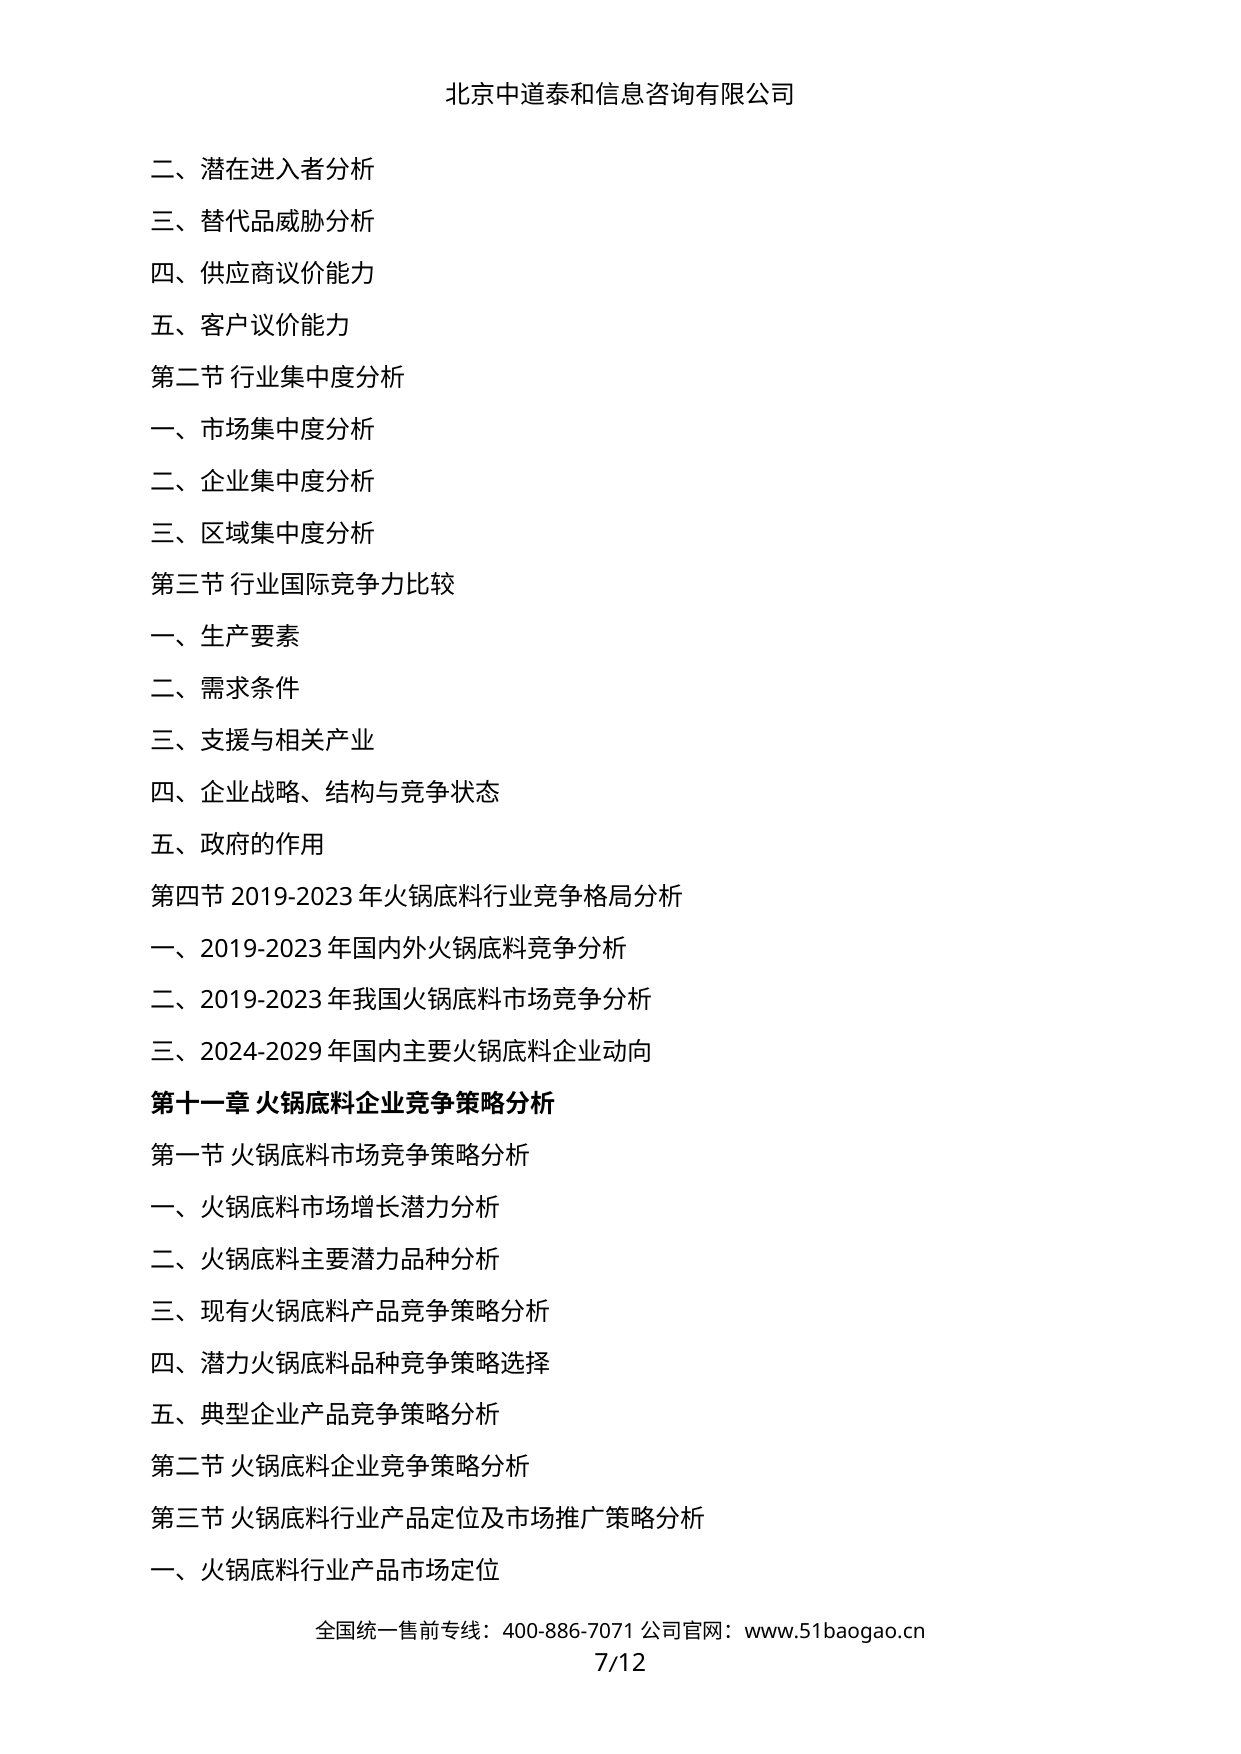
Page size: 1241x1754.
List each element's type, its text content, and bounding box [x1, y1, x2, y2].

text 二、火锅底料主要潜力品种分析 [150, 1239, 1090, 1276]
text 五、政府的作用 [150, 824, 1090, 861]
text 第二节 火锅底料企业竞争策略分析 [150, 1447, 1090, 1483]
text 三、替代品威胁分析 [150, 202, 1090, 238]
text 二、2019-2023年我国火锅底料市场竞争分析 [150, 980, 1090, 1016]
text 五、典型企业产品竞争策略分析 [150, 1395, 1090, 1431]
text 第三节 火锅底料行业产品定位及市场推广策略分析 [150, 1499, 1090, 1535]
text 一、生产要素 [150, 617, 1090, 653]
text 一、火锅底料市场增长潜力分析 [150, 1187, 1090, 1224]
text 第一节 火锅底料市场竞争策略分析 [150, 1136, 1090, 1172]
text 一、2019-2023年国内外火锅底料竞争分析 [150, 928, 1090, 964]
text 五、客户议价能力 [150, 306, 1090, 342]
text 一、火锅底料行业产品市场定位 [150, 1551, 1090, 1587]
text 四、企业战略、结构与竞争状态 [150, 772, 1090, 809]
text 四、供应商议价能力 [150, 254, 1090, 290]
text 第二节 行业集中度分析 [150, 357, 1090, 394]
text 三、支援与相关产业 [150, 721, 1090, 757]
text 三、现有火锅底料产品竞争策略分析 [150, 1291, 1090, 1327]
text 二、企业集中度分析 [150, 461, 1090, 497]
text 三、2024-2029年国内主要火锅底料企业动向 [150, 1032, 1090, 1068]
text 第十一章 火锅底料企业竞争策略分析 [150, 1084, 1090, 1120]
text 二、需求条件 [150, 669, 1090, 705]
text 第三节 行业国际竞争力比较 [150, 565, 1090, 601]
text 四、潜力火锅底料品种竞争策略选择 [150, 1343, 1090, 1379]
text 二、潜在进入者分析 [150, 150, 1090, 186]
text 第四节 2019-2023年火锅底料行业竞争格局分析 [150, 876, 1090, 912]
text 一、市场集中度分析 [150, 409, 1090, 446]
text 三、区域集中度分析 [150, 513, 1090, 549]
